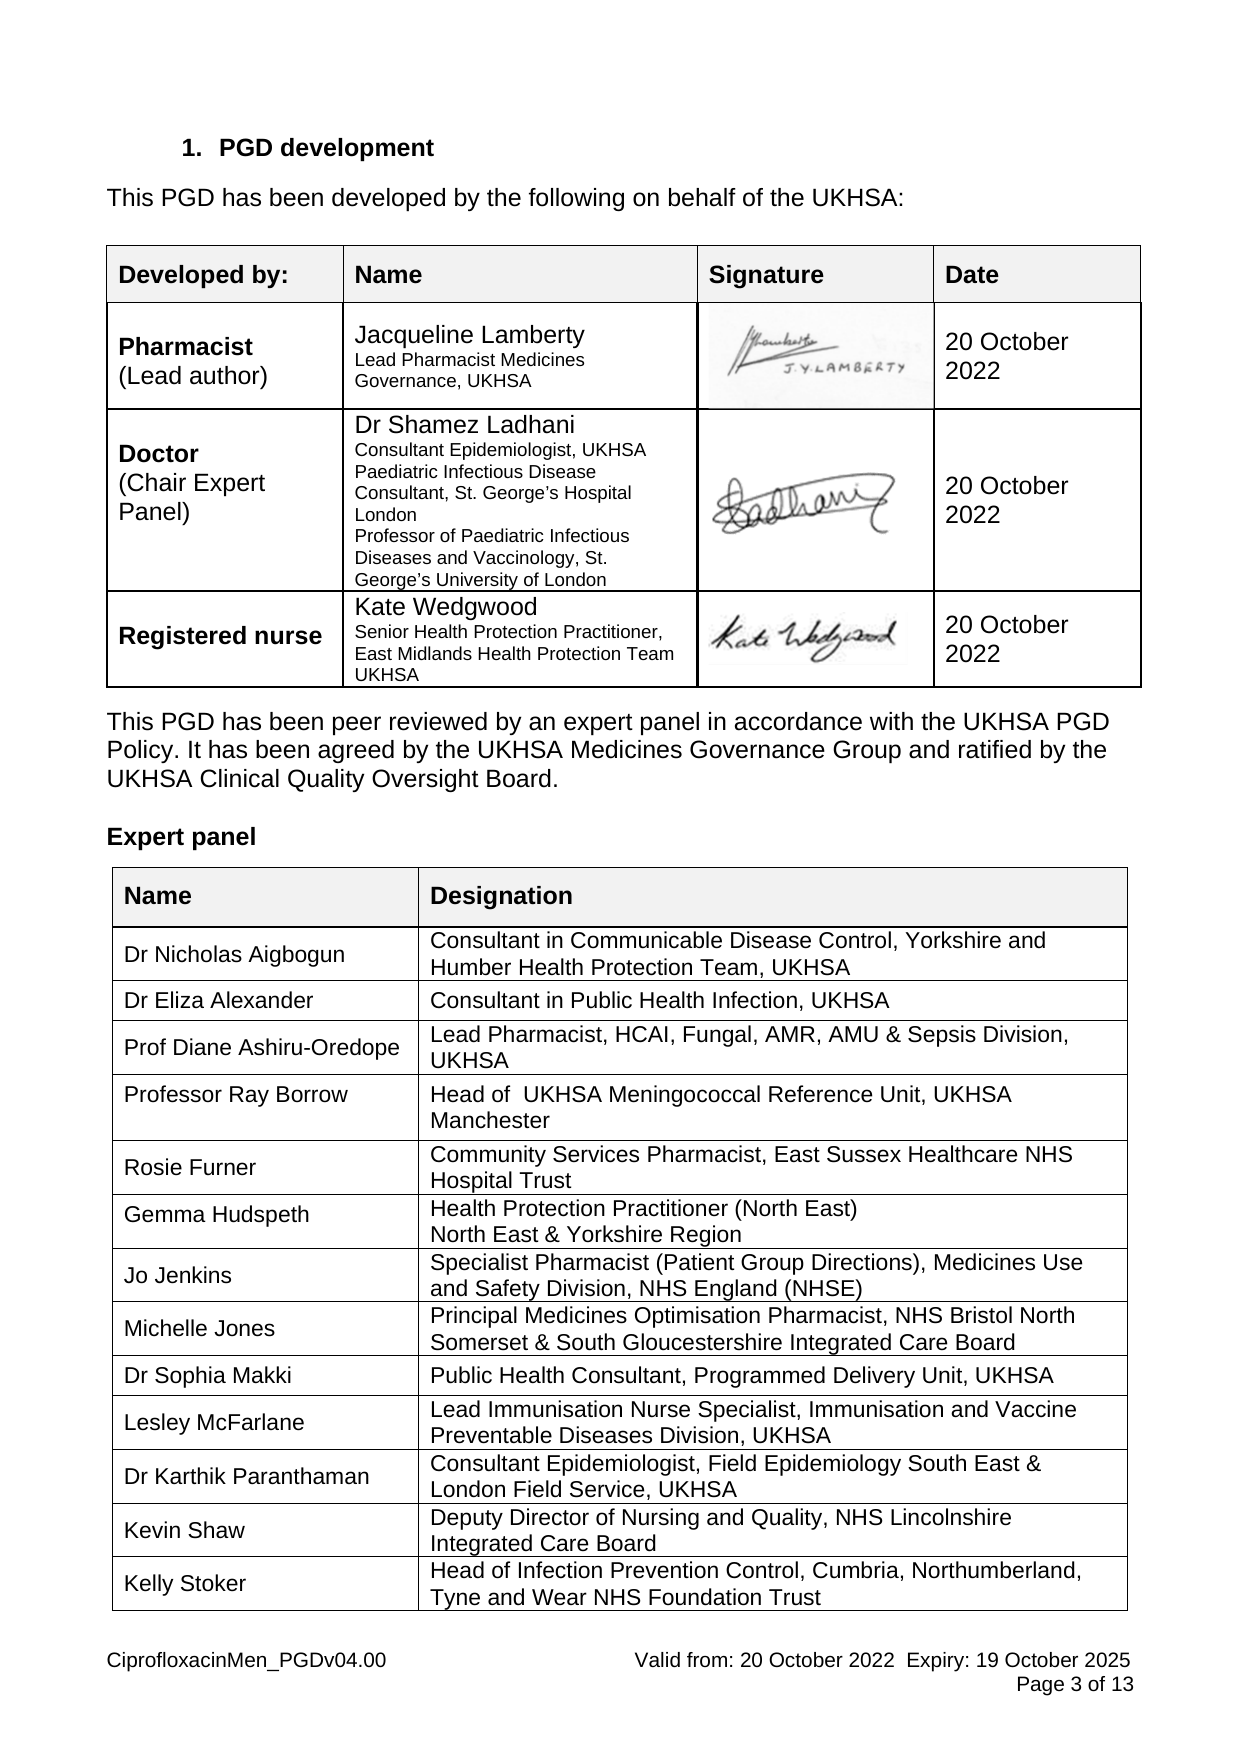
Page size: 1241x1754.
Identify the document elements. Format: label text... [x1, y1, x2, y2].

table_cell Health Protection Practitioner (North East) North East & Yorkshire Region [419, 1195, 1127, 1247]
table_cell Dr Eliza Alexander [113, 981, 418, 1020]
table_cell Dr Karthik Paranthaman [113, 1450, 418, 1502]
table_cell [699, 592, 933, 686]
table_cell Rosie Furner [113, 1141, 418, 1194]
table_cell Professor Ray Borrow [113, 1075, 418, 1140]
table_cell Kelly Stoker [113, 1557, 418, 1610]
list PGD development [181, 132, 1134, 161]
text Expert panel [106, 822, 1134, 851]
table_cell Consultant Epidemiologist, Field Epidemiology South East & London Field Service, UKHSA [419, 1450, 1127, 1502]
table_cell [699, 303, 708, 408]
table_cell Gemma Hudspeth [113, 1195, 418, 1247]
table_cell 20 October 2022 [935, 410, 1140, 590]
table_cell Michelle Jones [113, 1302, 418, 1355]
table_cell Consultant in Communicable Disease Control, Yorkshire and Humber Health Protection Team, UKHSA [419, 928, 1127, 980]
text This PGD has been developed by the following on behalf of the UKHSA: [106, 183, 1134, 212]
table_cell Lesley McFarlane [113, 1396, 418, 1449]
table_cell Jacqueline Lamberty Lead Pharmacist Medicines Governance, UKHSA [344, 303, 696, 408]
table_cell Public Health Consultant, Programmed Delivery Unit, UKHSA [419, 1356, 1127, 1395]
table_cell [699, 410, 933, 590]
table_cell Lead Immunisation Nurse Specialist, Immunisation and Vaccine Preventable Diseases Division, UKHSA [419, 1396, 1127, 1449]
table_cell Specialist Pharmacist (Patient Group Directions), Medicines Use and Safety Division, NHS England (NHSE) [419, 1249, 1127, 1301]
table_header Signature [698, 246, 933, 302]
table_header Designation [419, 868, 1127, 926]
table_cell Kevin Shaw [113, 1504, 418, 1556]
table_header Date [934, 246, 1140, 302]
table_cell Kate Wedgwood Senior Health Protection Practitioner, East Midlands Health Protection Team UKHSA [344, 592, 696, 686]
picture [708, 612, 909, 666]
table_cell Prof Diane Ashiru-Oredope [113, 1021, 418, 1074]
table_cell Head of UKHSA Meningococcal Reference Unit, UKHSA Manchester [419, 1075, 1127, 1140]
table_cell Deputy Director of Nursing and Quality, NHS Lincolnshire Integrated Care Board [419, 1504, 1127, 1556]
table_cell Principal Medicines Optimisation Pharmacist, NHS Bristol North Somerset & South Gloucestershire Integrated Care Board [419, 1302, 1127, 1355]
table_header Name [113, 868, 418, 926]
text This PGD has been peer reviewed by an expert panel in accordance with the UKHSA PGD Policy. It has been agreed by the UKHSA Medicines Governance Group and ratified by the UKHSA Clinical Quality Oversight Board. [106, 707, 1134, 793]
table_cell Dr Shamez Ladhani Consultant Epidemiologist, UKHSA Paediatric Infectious Disease Consultant, St. George’s Hospital London Professor of Paediatric Infectious Diseases and Vaccinology, St. George’s University of London [344, 410, 696, 590]
table_cell Head of Infection Prevention Control, Cumbria, Northumberland, Tyne and Wear NHS Foundation Trust [419, 1557, 1127, 1610]
table_cell 20 October 2022 [935, 303, 1140, 408]
table_cell Pharmacist (Lead author) [108, 303, 342, 408]
table_cell Doctor (Chair Expert Panel) [108, 410, 342, 590]
table_cell Dr Nicholas Aigbogun [113, 928, 418, 980]
table_cell Dr Sophia Makki [113, 1356, 418, 1395]
table_cell Consultant in Public Health Infection, UKHSA [419, 981, 1127, 1020]
table_cell 20 October 2022 [935, 592, 1140, 686]
table_cell Community Services Pharmacist, East Sussex Healthcare NHS Hospital Trust [419, 1141, 1127, 1194]
table_cell Lead Pharmacist, HCAI, Fungal, AMR, AMU & Sepsis Division, UKHSA [419, 1021, 1127, 1074]
table_cell Registered nurse [108, 592, 342, 686]
table_header Developed by: [107, 246, 343, 302]
picture [708, 303, 934, 409]
table_header Name [344, 246, 697, 302]
picture [708, 461, 909, 540]
table_cell Jo Jenkins [113, 1249, 418, 1301]
